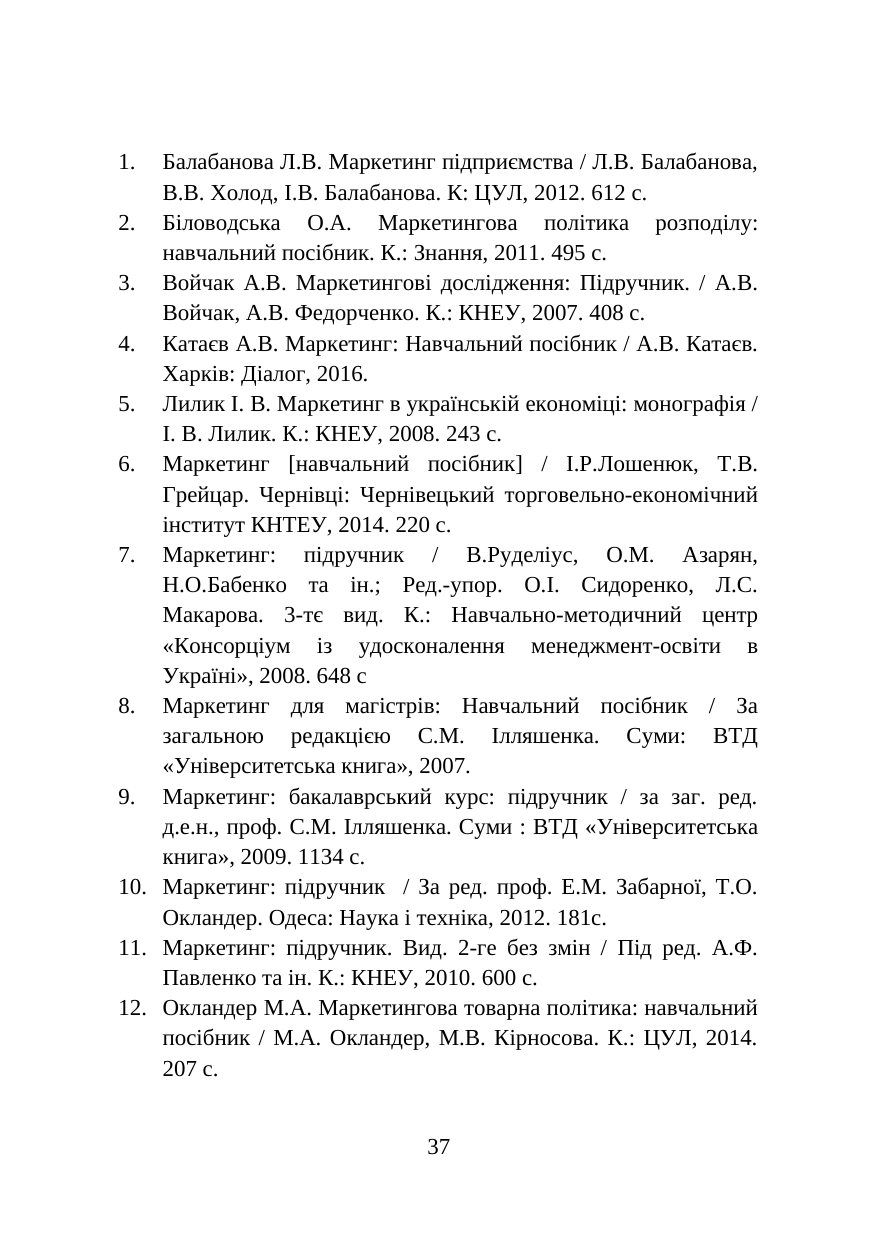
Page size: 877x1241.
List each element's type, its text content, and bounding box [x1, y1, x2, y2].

list Біловодська О.А. Маркетингова політика розподілу: навчальний посібник. К.: Знання, 2011. 495 с. [118, 209, 759, 265]
list Маркетинг: бакалаврський курс: підручник / за заг. ред. д.е.н., проф. С.М. Ілляшенка. Суми : ВТД «Університетська книга», 2009. 1134 с. [118, 783, 759, 869]
list Лилик І. В. Маркетинг в українській економіці: монографія / І. В. Лилик. К.: КНЕУ, 2008. 243 с. [118, 390, 759, 447]
list Окландер М.А. Маркетингова товарна політика: навчальний посібник / М.А. Окландер, М.В. Кірносова. К.: ЦУЛ, 2014. 207 с. [118, 994, 759, 1081]
list Войчак А.В. Маркетингові дослідження: Підручник. / А.В. Войчак, А.В. Федорченко. К.: КНЕУ, 2007. 408 c. [118, 269, 759, 326]
list Маркетинг для магістрів: Навчальний посібник / За загальною редакцією С.М. Ілляшенка. Суми: ВТД «Університетська книга», 2007. [118, 692, 759, 779]
list Балабанова Л.В. Маркетинг підприємства / Л.В. Балабанова, В.В. Холод, І.В. Балабанова. К: ЦУЛ, 2012. 612 с. [118, 148, 759, 205]
list Маркетинг: підручник / За ред. проф. Е.М. Забарної, Т.О. Окландер. Одеса: Наука і техніка, 2012. 181с. [118, 873, 759, 930]
list Маркетинг: підручник. Вид. 2-ге без змін / Під ред. А.Ф. Павленко та ін. К.: КНЕУ, 2010. 600 с. [118, 934, 759, 990]
list Маркетинг [навчальний посібник] / І.Р.Лошенюк, Т.В. Грейцар. Чернівці: Чернівецький торговельно-економічний інститут КНТЕУ, 2014. 220 с. [118, 450, 759, 537]
list Маркетинг: підручник / В.Руделіус, О.М. Азарян, Н.О.Бабенко та ін.; Ред.-упор. О.І. Сидоренко, Л.С. Макарова. 3-тє вид. К.: Навчально-методичний центр «Консорціум із удосконалення менеджмент-освіти в Україні», 2008. 648 с [118, 541, 759, 688]
list Катаєв А.В. Маркетинг: Навчальний посібник / А.В. Катаєв. Харків: Діалог, 2016. [118, 329, 759, 386]
